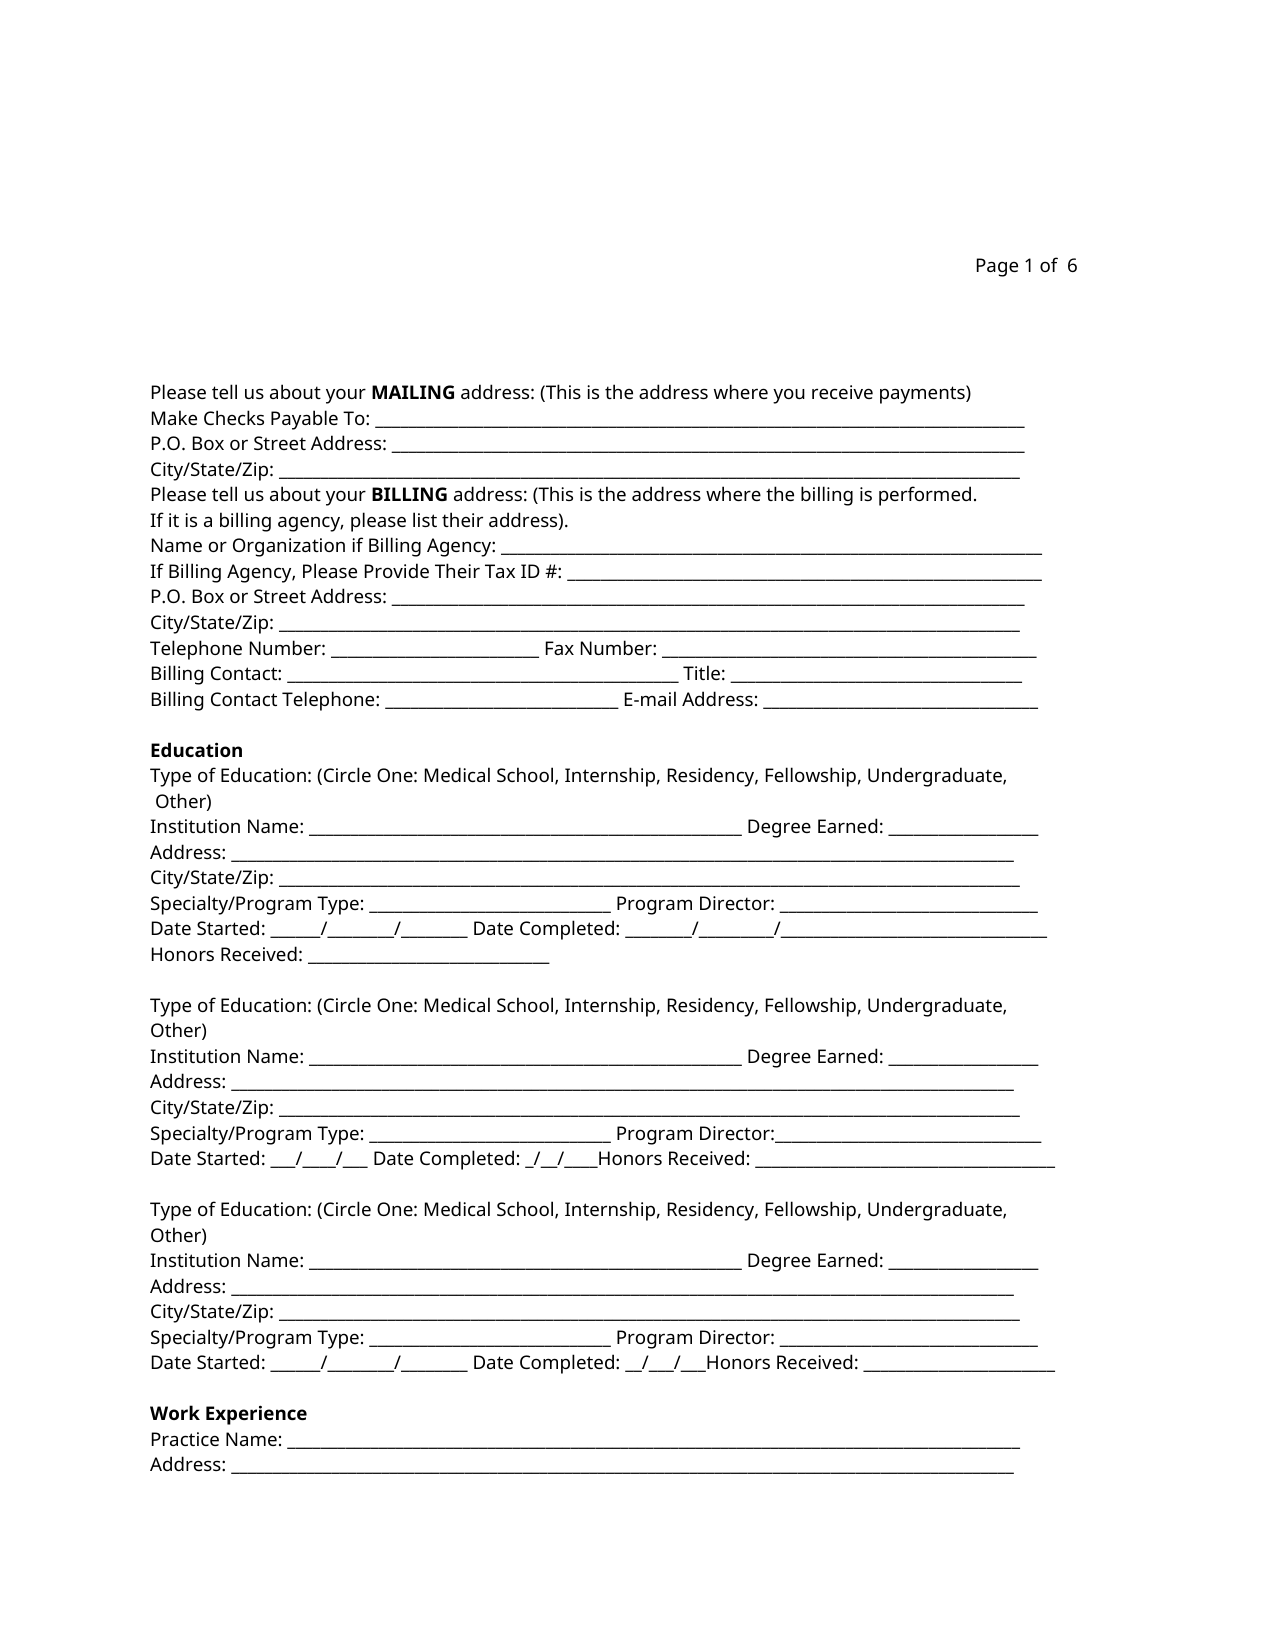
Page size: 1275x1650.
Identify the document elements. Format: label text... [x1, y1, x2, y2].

text Specialty/Program Type: _____________________________ Program Director: _______________________________ [150, 1324, 1125, 1349]
text Address: ______________________________________________________________________________________________ [150, 1273, 1125, 1298]
text Please tell us about your BILLING address: (This is the address where the billing is performed. [150, 482, 1125, 507]
text Institution Name: ____________________________________________________ Degree Earned: __________________ [150, 813, 1125, 839]
text P.O. Box or Street Address: ____________________________________________________________________________ [150, 431, 1125, 456]
text Page 1 of 6 [150, 252, 1125, 278]
text Name or Organization if Billing Agency: _________________________________________________________________ [150, 533, 1125, 558]
text City/State/Zip: _________________________________________________________________________________________ [150, 456, 1125, 482]
text Type of Education: (Circle One: Medical School, Internship, Residency, Fellowship, Undergraduate, [150, 1196, 1125, 1222]
text City/State/Zip: _________________________________________________________________________________________ [150, 864, 1125, 890]
text If it is a billing agency, please list their address). [150, 507, 1125, 533]
text Date Started: ______/________/________ Date Completed: ________/_________/________________________________ [150, 916, 1125, 941]
text Please tell us about your MAILING address: (This is the address where you receive payments) [150, 380, 1078, 405]
text P.O. Box or Street Address: ____________________________________________________________________________ [150, 584, 1125, 609]
text Telephone Number: _________________________ Fax Number: _____________________________________________ [150, 635, 1125, 660]
text Address: ______________________________________________________________________________________________ [150, 1452, 1125, 1477]
text Work Experience [150, 1401, 1125, 1426]
text Honors Received: _____________________________ [150, 941, 1125, 967]
text Address: ______________________________________________________________________________________________ [150, 1069, 1125, 1094]
text Billing Contact Telephone: ____________________________ E-mail Address: _________________________________ [150, 686, 1125, 711]
text Type of Education: (Circle One: Medical School, Internship, Residency, Fellowship, Undergraduate, [150, 992, 1125, 1018]
text Other) [150, 788, 1125, 813]
text Address: ______________________________________________________________________________________________ [150, 839, 1125, 864]
text Institution Name: ____________________________________________________ Degree Earned: __________________ [150, 1247, 1125, 1273]
text Date Started: ______/________/________ Date Completed: __/___/___Honors Received: _______________________ [150, 1349, 1125, 1375]
text Other) [150, 1018, 1125, 1043]
text City/State/Zip: _________________________________________________________________________________________ [150, 609, 1125, 635]
text Type of Education: (Circle One: Medical School, Internship, Residency, Fellowship, Undergraduate, [150, 762, 1125, 788]
text Institution Name: ____________________________________________________ Degree Earned: __________________ [150, 1043, 1125, 1069]
text City/State/Zip: _________________________________________________________________________________________ [150, 1298, 1125, 1324]
text Education [150, 737, 1125, 762]
text City/State/Zip: _________________________________________________________________________________________ [150, 1094, 1125, 1120]
text If Billing Agency, Please Provide Their Tax ID #: _________________________________________________________ [150, 558, 1125, 584]
text Billing Contact: _______________________________________________ Title: ___________________________________ [150, 660, 1125, 686]
text Practice Name: ________________________________________________________________________________________ [150, 1426, 1125, 1452]
text Specialty/Program Type: _____________________________ Program Director: _______________________________ [150, 890, 1125, 916]
text Other) [150, 1222, 1125, 1247]
text Make Checks Payable To: ______________________________________________________________________________ [150, 405, 1125, 431]
text Specialty/Program Type: _____________________________ Program Director:________________________________ [150, 1120, 1125, 1145]
text Date Started: ___/____/___ Date Completed: _/__/____Honors Received: ____________________________________ [150, 1145, 1125, 1171]
